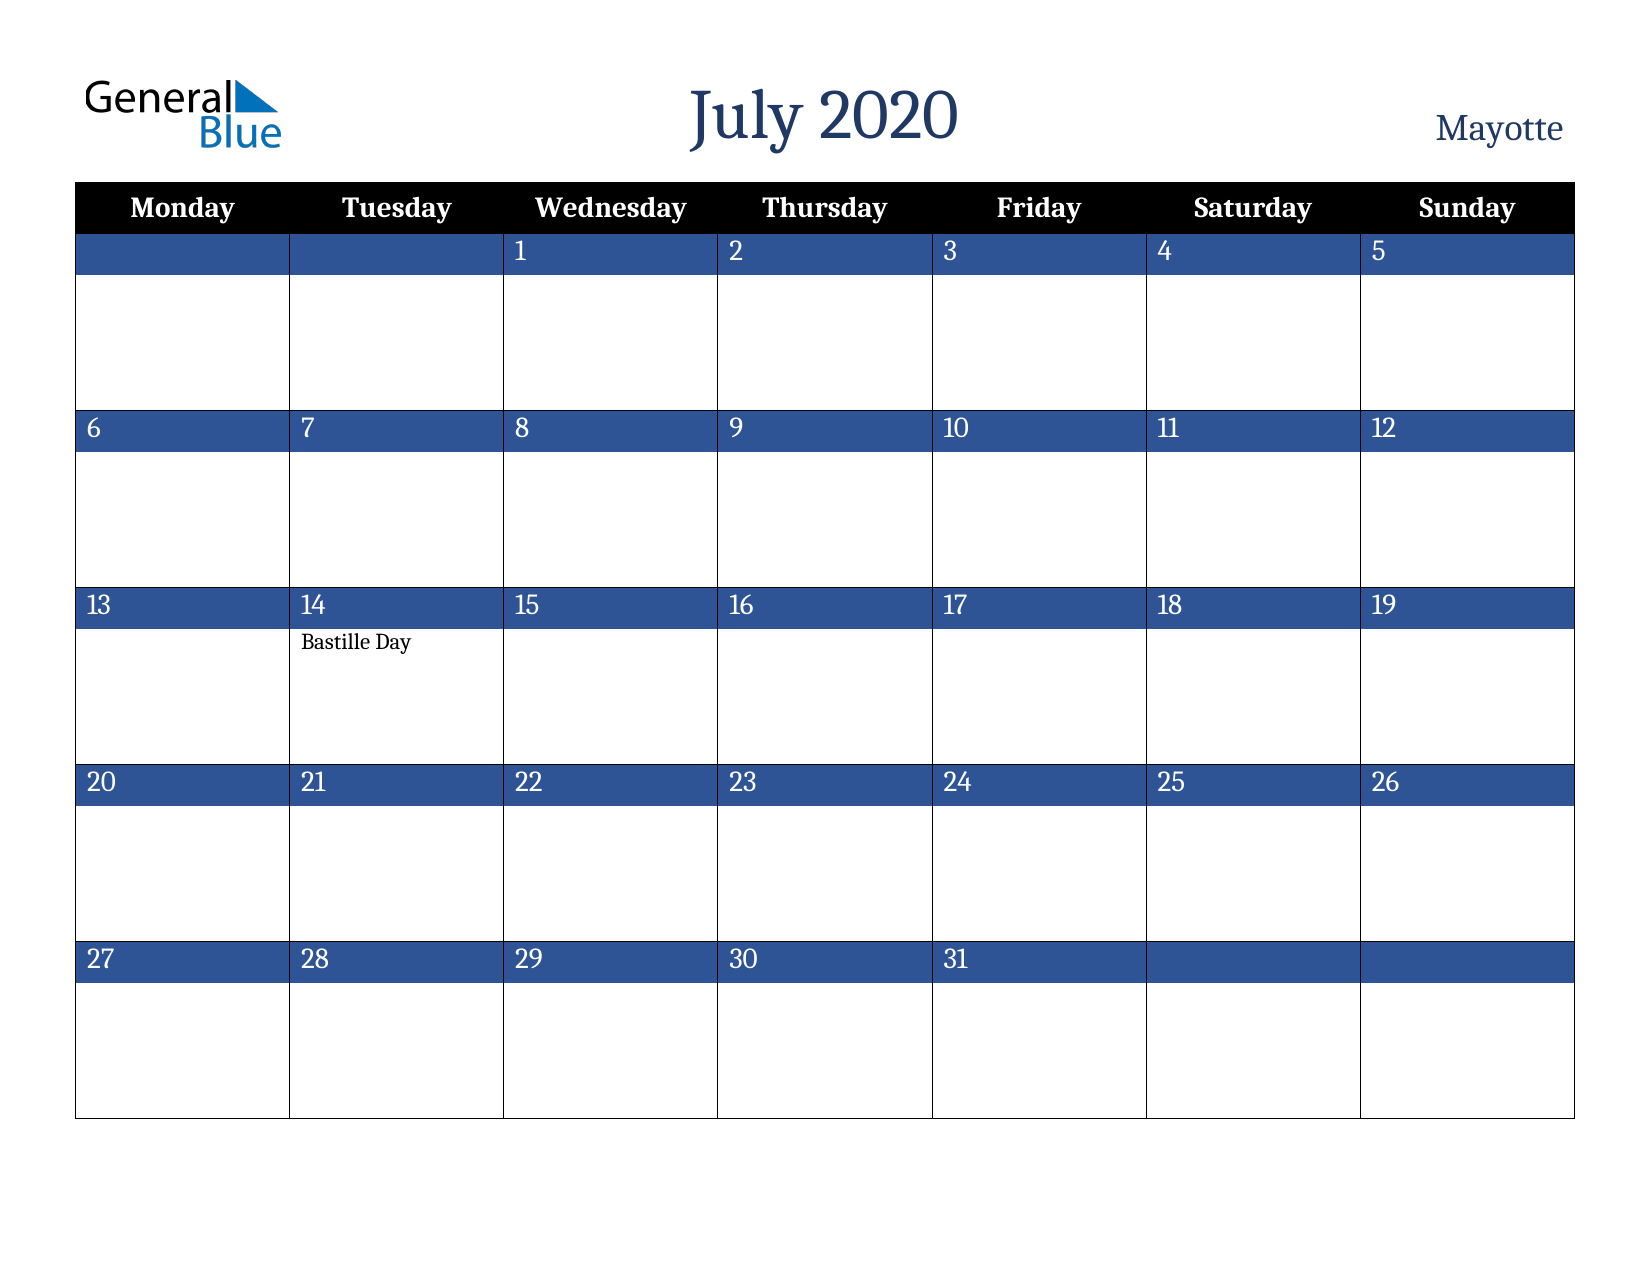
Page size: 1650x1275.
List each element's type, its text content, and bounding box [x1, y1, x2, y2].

table_cell 2 [718, 234, 932, 275]
table_cell [1361, 629, 1574, 764]
table_cell [718, 452, 932, 587]
table_cell 5 [1361, 234, 1574, 275]
table_cell [1361, 983, 1574, 1118]
table_cell 26 [1361, 765, 1574, 806]
table_cell [1147, 983, 1360, 1118]
table_cell [504, 452, 717, 587]
table_cell [933, 806, 1146, 941]
table_cell 15 [504, 588, 717, 629]
table_cell 22 [504, 765, 717, 806]
table_cell 6 [76, 411, 289, 452]
table_cell Sunday [1361, 183, 1574, 233]
table_cell Monday [76, 183, 289, 233]
table_cell [933, 275, 1146, 410]
table_cell [1361, 275, 1574, 410]
table_cell 25 [1147, 765, 1360, 806]
table_cell 13 [76, 588, 289, 629]
table_cell Wednesday [504, 183, 717, 233]
table_cell 30 [718, 942, 932, 983]
table_cell [76, 806, 289, 941]
table_cell [1147, 942, 1360, 983]
table_cell [1147, 452, 1360, 587]
table_cell 12 [1361, 411, 1574, 452]
table_header Mayotte [1146, 75, 1574, 182]
table_cell [76, 983, 289, 1118]
table_cell [504, 806, 717, 941]
table_cell Bastille Day [290, 629, 503, 764]
table_cell [76, 629, 289, 764]
table_cell [1147, 806, 1360, 941]
table_cell Thursday [718, 183, 932, 233]
table_cell [504, 629, 717, 764]
table_cell [1361, 806, 1574, 941]
table_cell [290, 234, 503, 275]
table_cell 23 [718, 765, 932, 806]
table_cell [76, 275, 289, 410]
table_cell [933, 452, 1146, 587]
table_cell [718, 275, 932, 410]
table_cell Saturday [1147, 183, 1360, 233]
table_cell 17 [933, 588, 1146, 629]
table_cell 21 [290, 765, 503, 806]
table_cell [718, 983, 932, 1118]
table_cell 19 [1361, 588, 1574, 629]
table_cell 18 [1147, 588, 1360, 629]
table_cell [76, 234, 289, 275]
table_cell [1361, 942, 1574, 983]
table_cell [290, 806, 503, 941]
picture [86, 80, 281, 148]
table_cell 24 [933, 765, 1146, 806]
table_cell 10 [933, 411, 1146, 452]
table_cell [933, 629, 1146, 764]
table_cell 8 [504, 411, 717, 452]
table_cell 16 [718, 588, 932, 629]
table_cell [290, 452, 503, 587]
table_cell Friday [933, 183, 1146, 233]
table_cell 20 [76, 765, 289, 806]
table_cell 4 [1147, 234, 1360, 275]
table_cell 27 [76, 942, 289, 983]
table_cell 31 [933, 942, 1146, 983]
table_cell 3 [933, 234, 1146, 275]
table_cell Tuesday [290, 183, 503, 233]
table_cell 14 [290, 588, 503, 629]
table_cell [1147, 275, 1360, 410]
table_cell [504, 983, 717, 1118]
table_cell 29 [504, 942, 717, 983]
table_cell 9 [718, 411, 932, 452]
table_cell 1 [504, 234, 717, 275]
table_cell [933, 983, 1146, 1118]
table_header July 2020 [504, 75, 1146, 182]
table_cell [718, 806, 932, 941]
table_cell 28 [290, 942, 503, 983]
table_cell [290, 983, 503, 1118]
table_header [76, 75, 503, 182]
table_cell [504, 275, 717, 410]
table_cell [1361, 452, 1574, 587]
table_cell 7 [290, 411, 503, 452]
table_cell [290, 275, 503, 410]
table_cell [76, 452, 289, 587]
table_cell [1147, 629, 1360, 764]
table_cell [718, 629, 932, 764]
table_cell 11 [1147, 411, 1360, 452]
